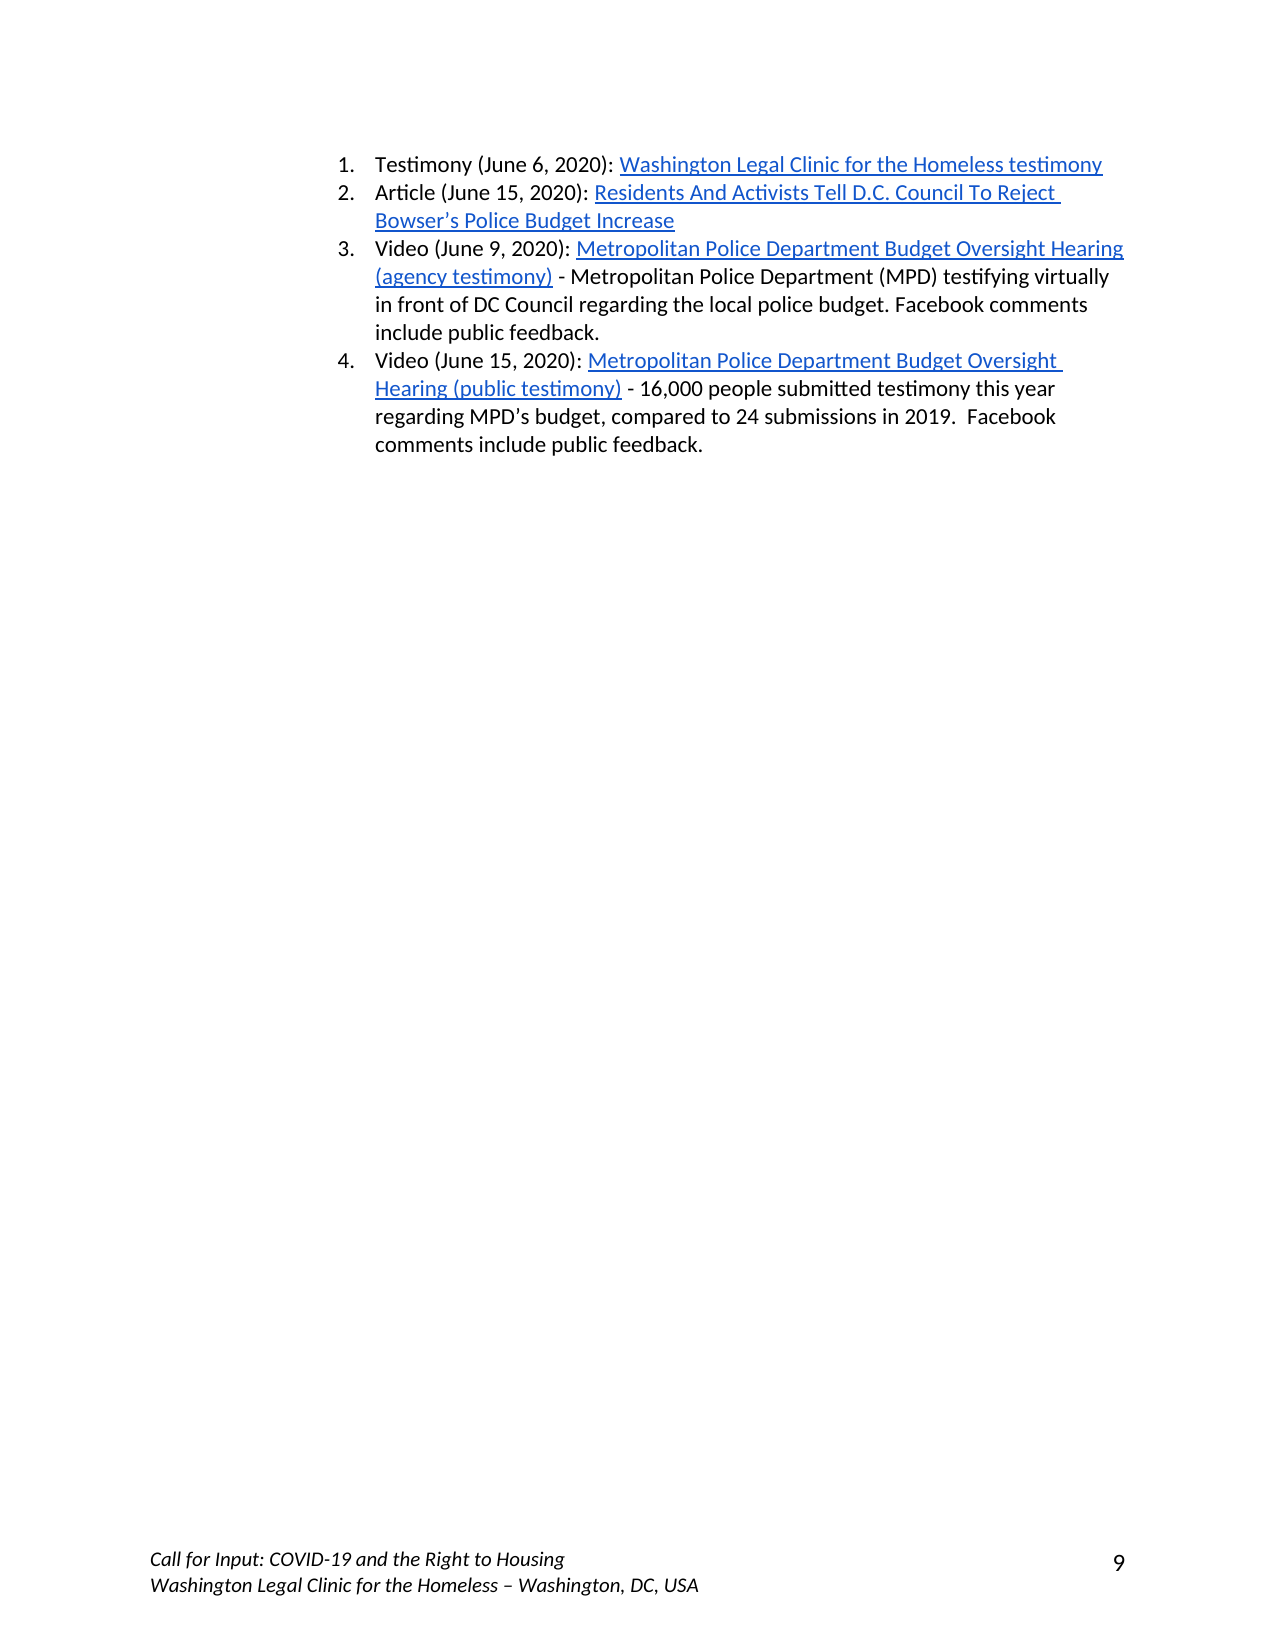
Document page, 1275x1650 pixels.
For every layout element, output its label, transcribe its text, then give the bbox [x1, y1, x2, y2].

list Video (June 15, 2020): Metropolitan Police Department Budget Oversight Hearing (public testimony) - 16,000 people submitted testimony this year regarding MPD’s budget, compared to 24 submissions in 2019. Facebook comments include public feedback. [337, 346, 1125, 458]
list Video (June 9, 2020): Metropolitan Police Department Budget Oversight Hearing (agency testimony) - Metropolitan Police Department (MPD) testifying virtually in front of DC Council regarding the local police budget. Facebook comments include public feedback. [337, 234, 1125, 346]
list Article (June 15, 2020): Residents And Activists Tell D.C. Council To Reject Bowser’s Police Budget Increase [337, 178, 1125, 234]
list Testimony (June 6, 2020): Washington Legal Clinic for the Homeless testimony [337, 150, 1125, 178]
